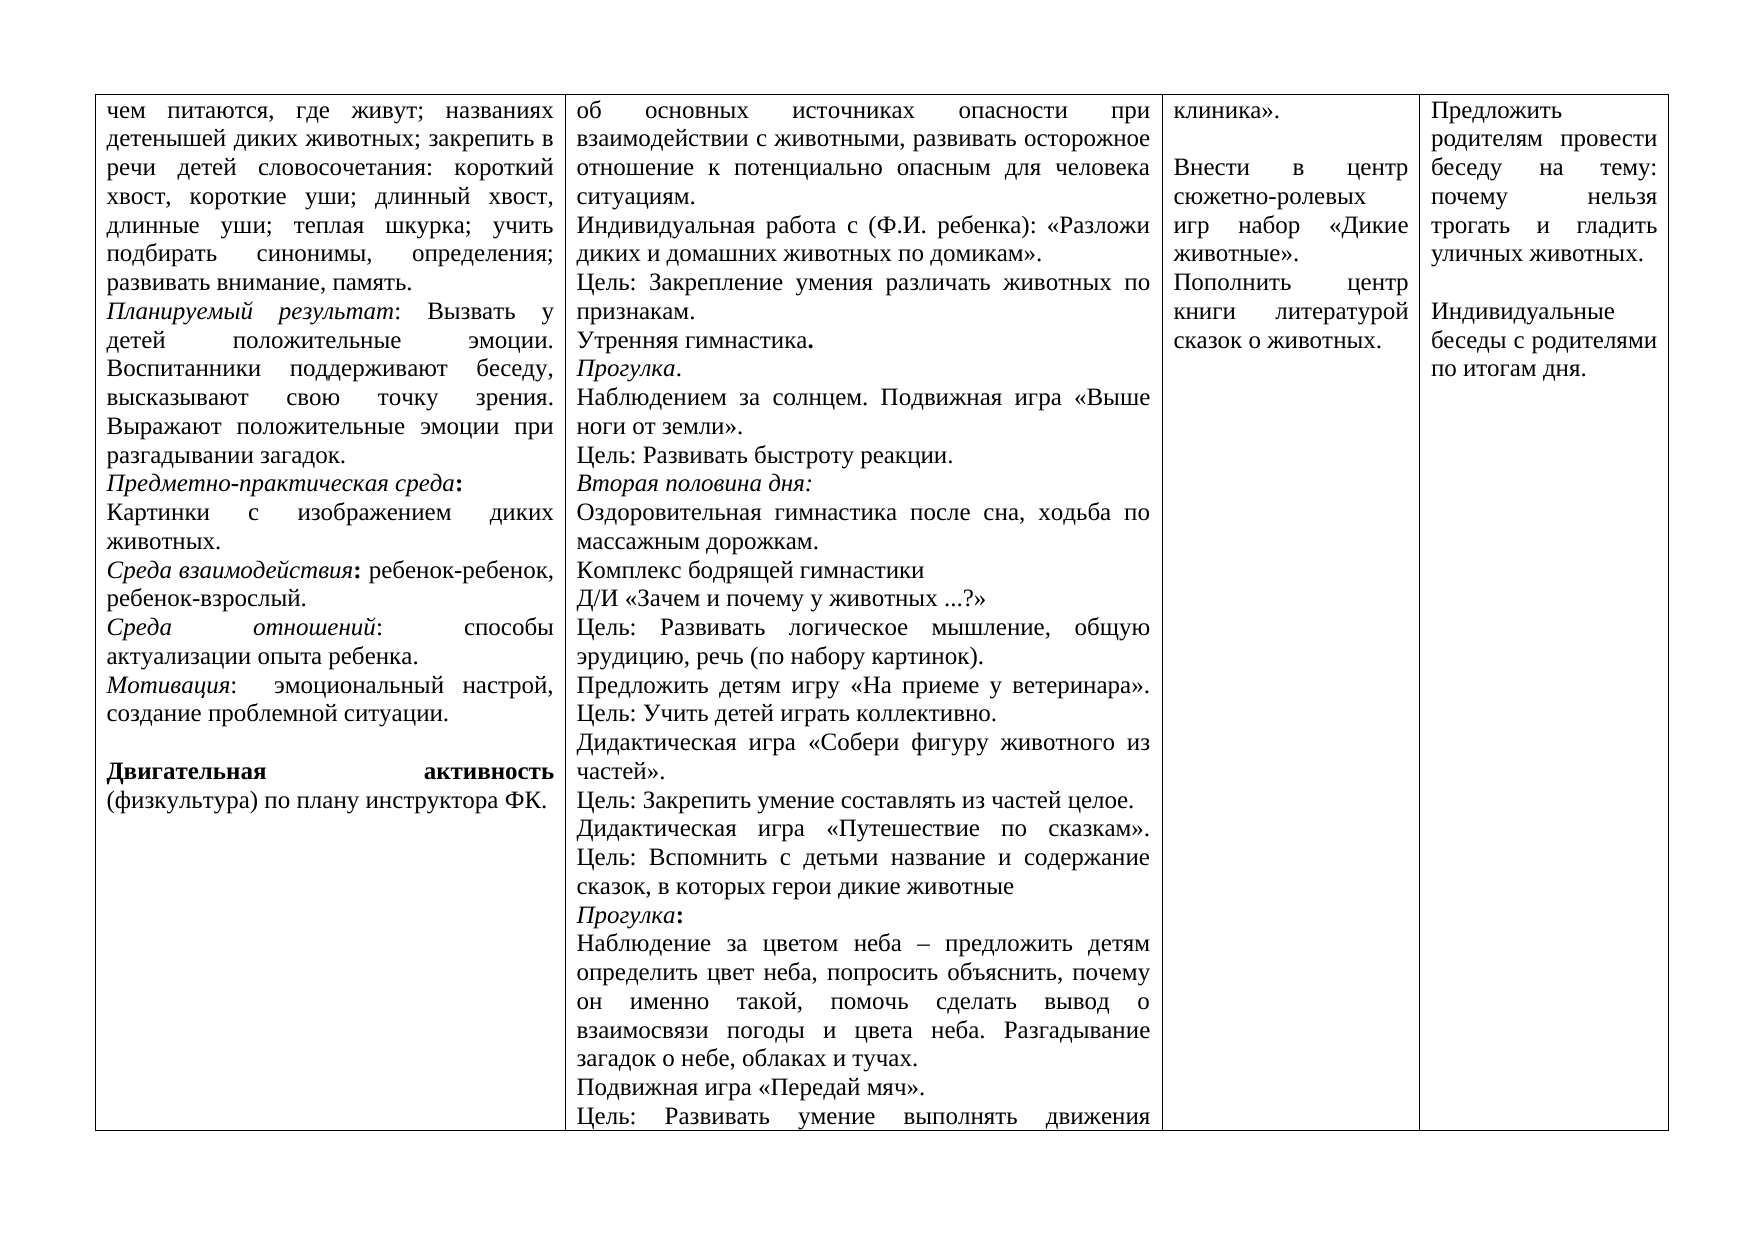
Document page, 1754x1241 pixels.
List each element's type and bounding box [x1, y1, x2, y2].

table_cell [1163, 95, 1419, 1130]
table_cell [566, 95, 1162, 1130]
table_cell [96, 95, 565, 1130]
table_cell [1420, 95, 1668, 1130]
